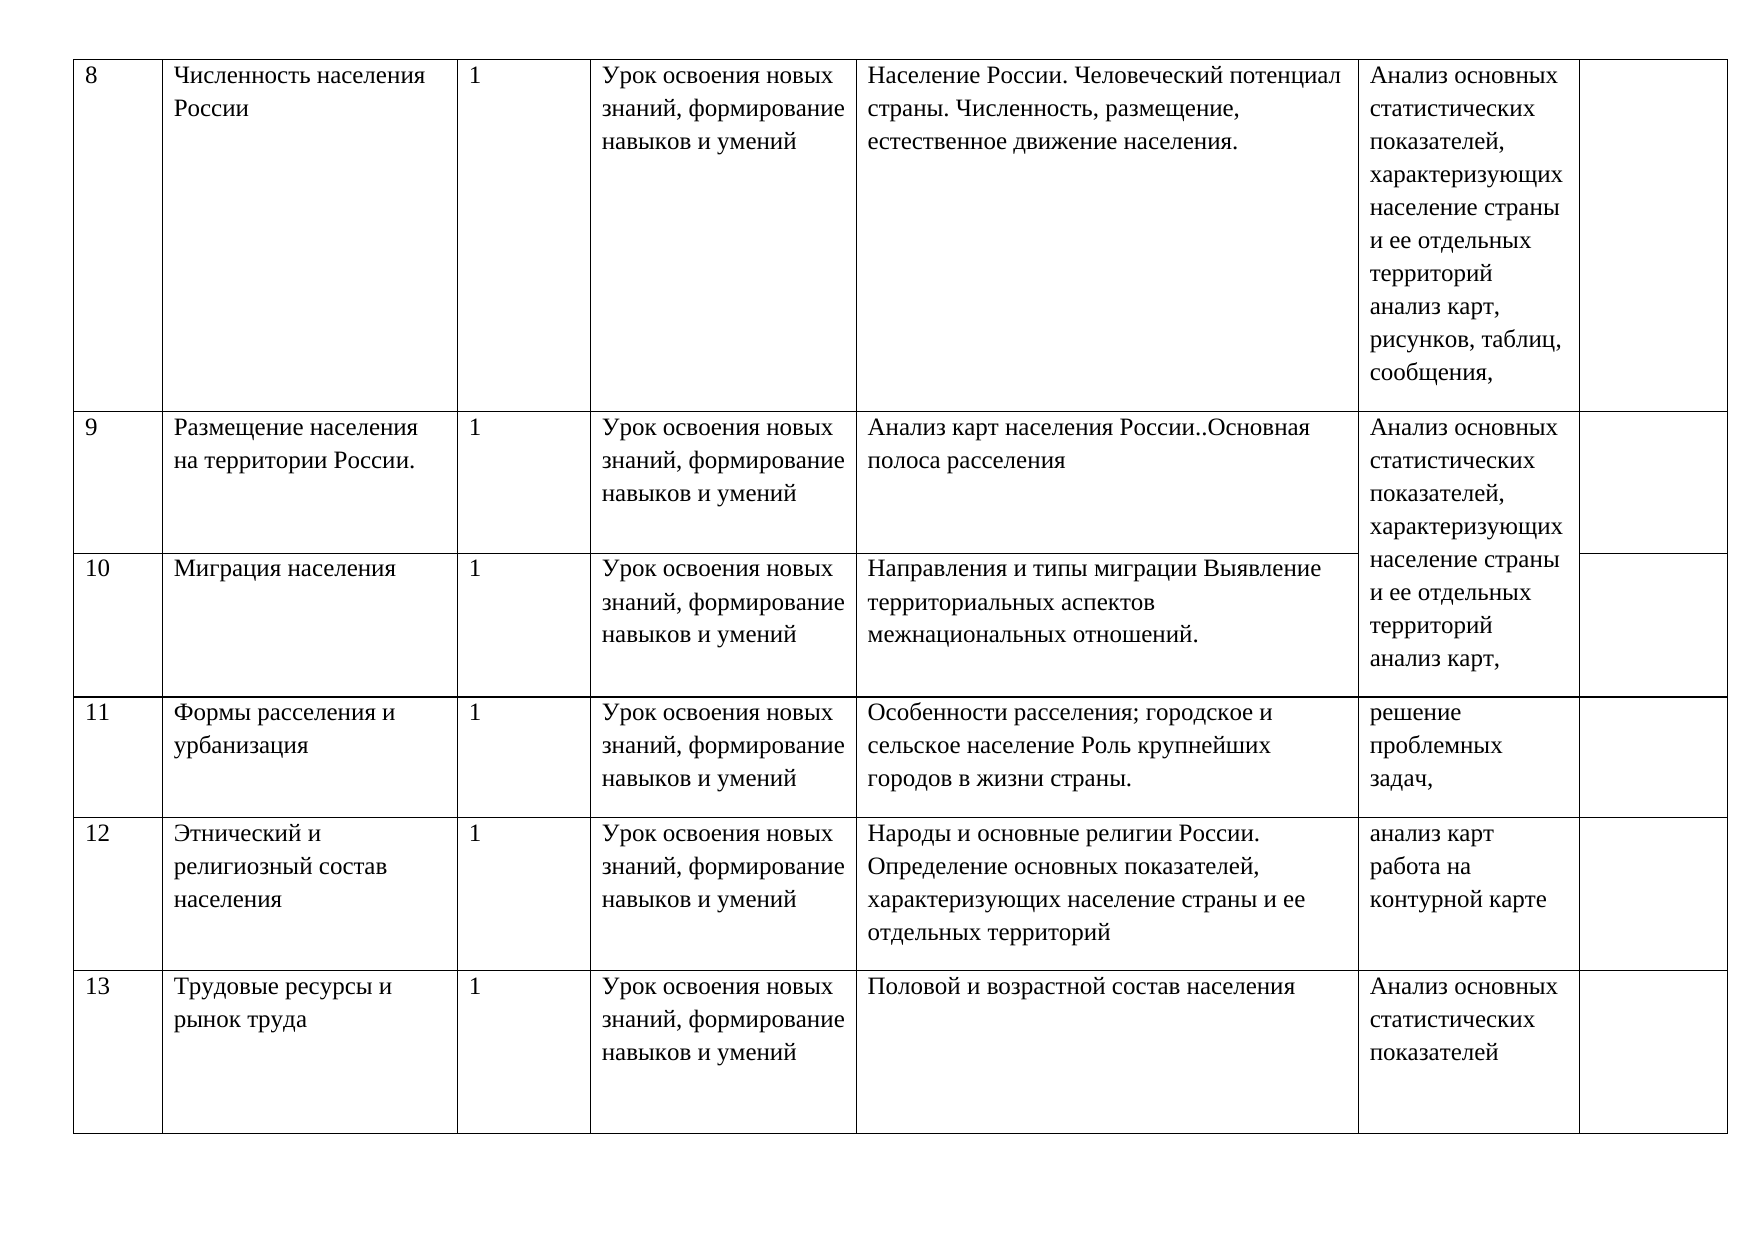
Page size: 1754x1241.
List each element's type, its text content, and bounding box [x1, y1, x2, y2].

table_cell Направления и типы миграции Выявление территориальных аспектов межнациональных отношений. [857, 554, 1358, 696]
table_cell 9 [74, 412, 162, 552]
table_cell Формы расселения и урбанизация [163, 698, 457, 817]
table_cell 8 [74, 60, 162, 411]
table_cell анализ карт работа на контурной карте [1359, 818, 1579, 970]
table_cell [1580, 698, 1727, 817]
table_cell Урок освоения новых знаний, формирование навыков и умений [591, 554, 856, 696]
table_cell 1 [458, 818, 590, 970]
table_cell Этнический и религиозный состав населения [163, 818, 457, 970]
table_cell [1580, 818, 1727, 970]
table_cell Анализ основных статистических показателей [1359, 971, 1579, 1133]
table_cell [1580, 412, 1727, 552]
table_cell 11 [74, 698, 162, 817]
table_cell Урок освоения новых знаний, формирование навыков и умений [591, 698, 856, 817]
table_cell Анализ основных статистических показателей, характеризующих население страны и ее отдельных территорий анализ карт, [1359, 412, 1579, 696]
table_cell решение проблемных задач, [1359, 698, 1579, 817]
table_cell Урок освоения новых знаний, формирование навыков и умений [591, 971, 856, 1133]
table_cell 12 [74, 818, 162, 970]
table_cell Народы и основные религии России. Определение основных показателей, характеризующих население страны и ее отдельных территорий [857, 818, 1358, 970]
table_cell 10 [74, 554, 162, 696]
table_cell Урок освоения новых знаний, формирование навыков и умений [591, 60, 856, 411]
table_cell Урок освоения новых знаний, формирование навыков и умений [591, 412, 856, 552]
table_cell [1580, 971, 1727, 1133]
table_cell [1580, 554, 1727, 696]
table_cell Урок освоения новых знаний, формирование навыков и умений [591, 818, 856, 970]
table_cell Трудовые ресурсы и рынок труда [163, 971, 457, 1133]
table_cell [1580, 60, 1727, 411]
table_cell Анализ карт населения России..Основная полоса расселения [857, 412, 1358, 552]
table_cell Размещение населения на территории России. [163, 412, 457, 552]
table_cell 1 [458, 412, 590, 552]
table_cell Население России. Человеческий потенциал страны. Численность, размещение, естественное движение населения. [857, 60, 1358, 411]
table_cell Анализ основных статистических показателей, характеризующих население страны и ее отдельных территорий анализ карт, рисунков, таблиц, сообщения, [1359, 60, 1579, 411]
table_cell Особенности расселения; городское и сельское население Роль крупнейших городов в жизни страны. [857, 698, 1358, 817]
table_cell Половой и возрастной состав населения [857, 971, 1358, 1133]
table_cell 13 [74, 971, 162, 1133]
table_cell 1 [458, 971, 590, 1133]
table_cell 1 [458, 698, 590, 817]
table_cell 1 [458, 60, 590, 411]
table_cell Численность населения России [163, 60, 457, 411]
table_cell 1 [458, 554, 590, 696]
table_cell Миграция населения [163, 554, 457, 696]
